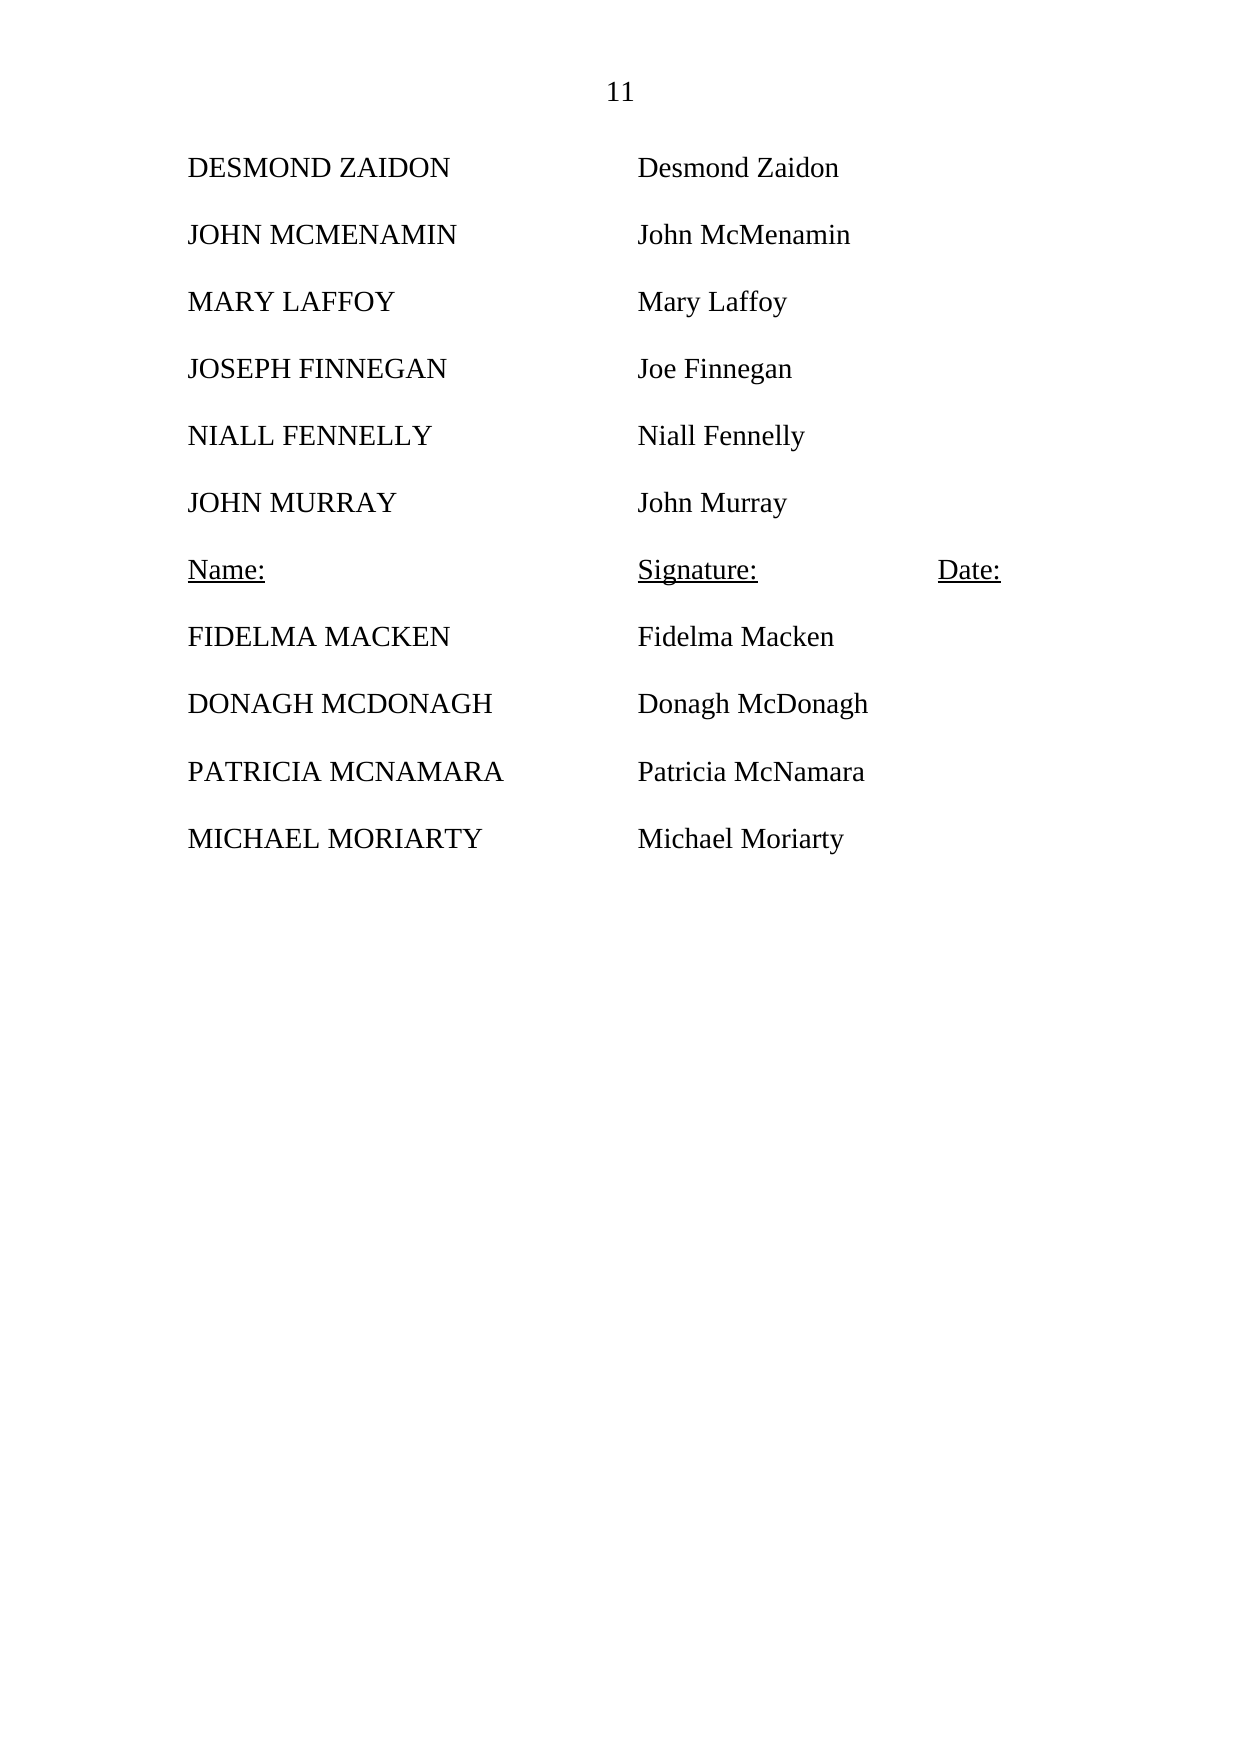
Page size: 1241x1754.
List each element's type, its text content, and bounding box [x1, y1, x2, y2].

text Name: Signature: Date: [187, 552, 1053, 586]
text NIALL FENNELLY Niall Fennelly [187, 418, 1053, 452]
text JOHN MCMENAMIN John McMenamin [187, 217, 1053, 251]
text PATRICIA MCNAMARA Patricia McNamara [187, 754, 1053, 787]
text MICHAEL MORIARTY Michael Moriarty [187, 821, 1053, 854]
text DONAGH MCDONAGH Donagh McDonagh [187, 687, 1053, 720]
text DESMOND ZAIDON Desmond Zaidon [187, 150, 1053, 183]
text JOSEPH FINNEGAN Joe Finnegan [187, 351, 1053, 385]
text JOHN MURRAY John Murray [187, 485, 1053, 519]
text FIDELMA MACKEN Fidelma Macken [187, 619, 1053, 653]
text LAFFOY Mary Laffoy [187, 284, 1053, 318]
